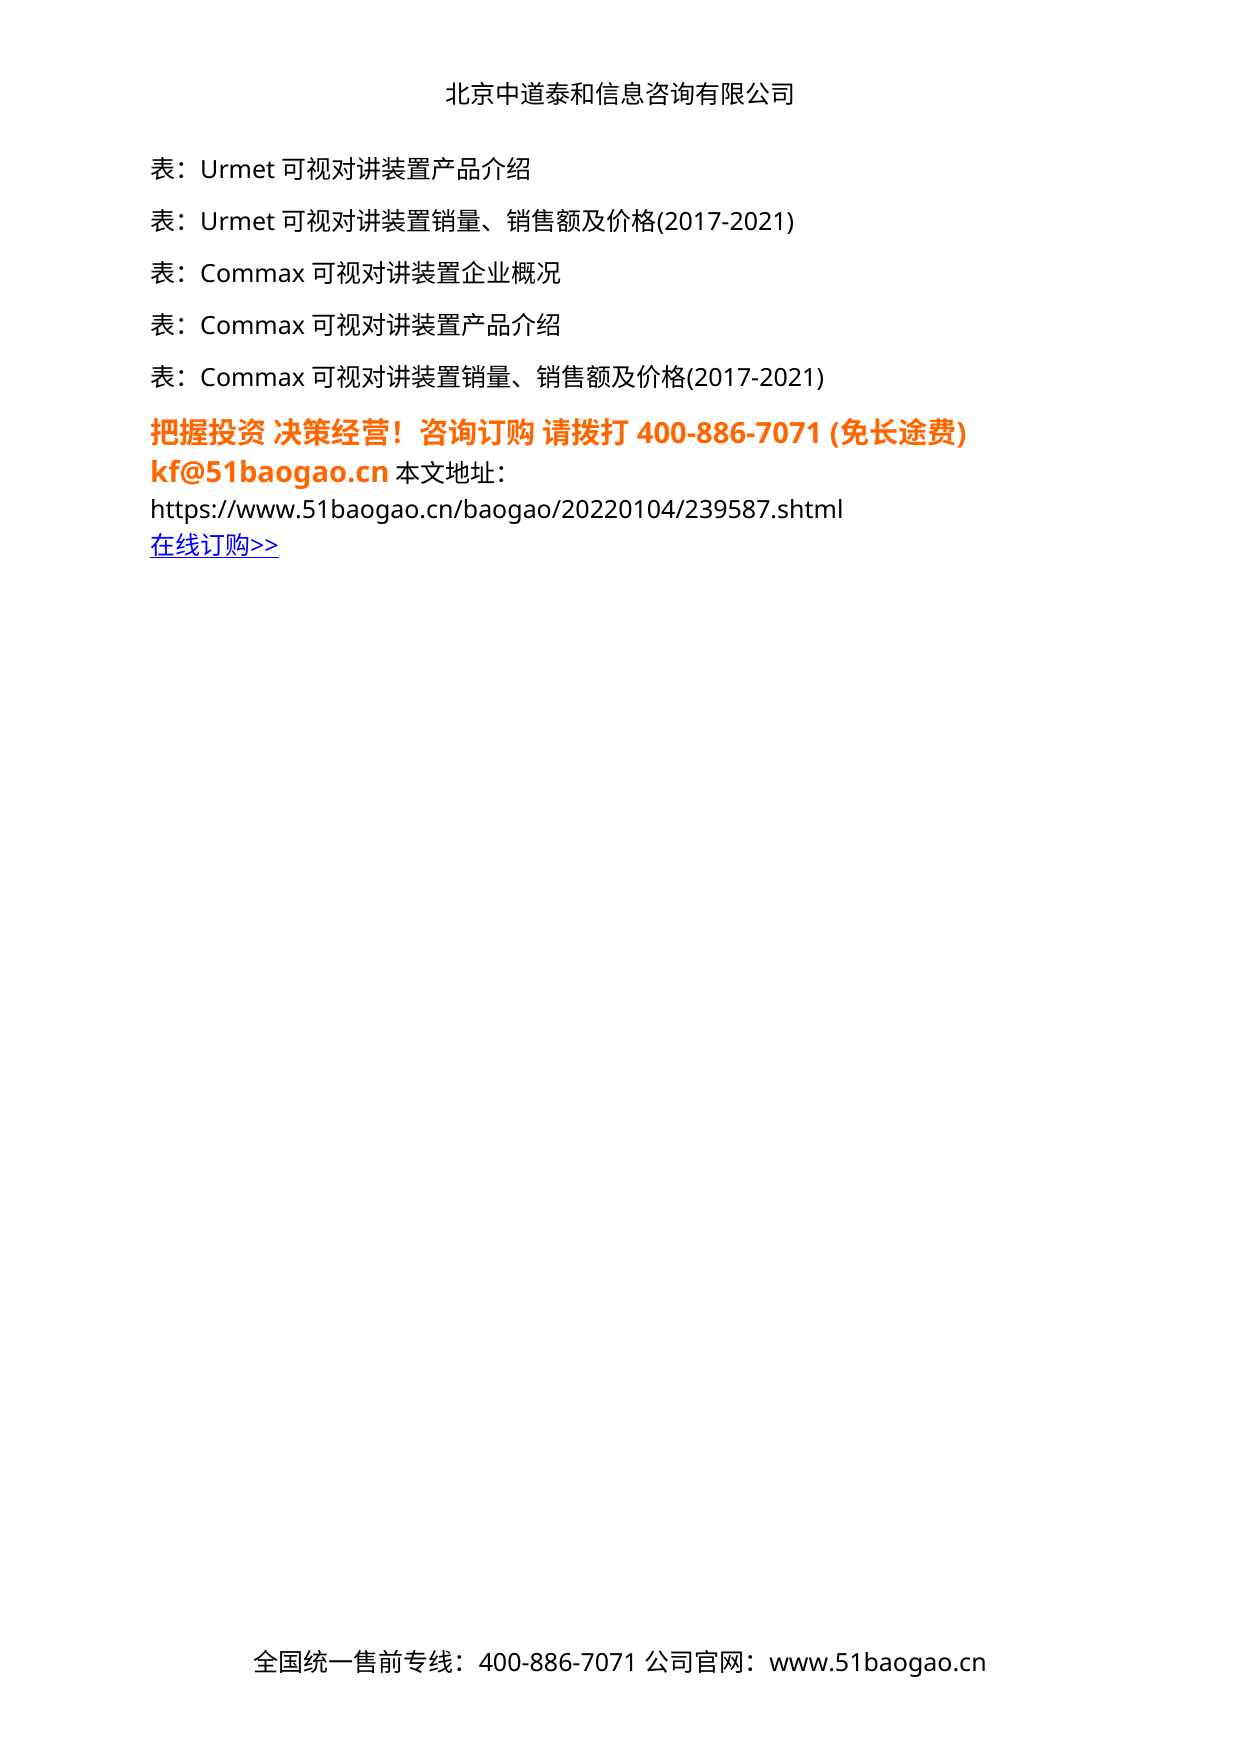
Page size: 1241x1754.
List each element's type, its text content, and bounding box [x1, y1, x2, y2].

text 表：Commax 可视对讲装置销量、销售额及价格(2017-2021) [150, 357, 1090, 394]
text 表：Urmet 可视对讲装置销量、销售额及价格(2017-2021) [150, 202, 1090, 238]
text 把握投资 决策经营！咨询订购 请拨打 400-886-7071 (免长途费) kf@51baogao.cn本文地址：https://www.51baogao.cn/baogao/20220104/239587.shtml [150, 409, 1090, 526]
text 表：Commax 可视对讲装置产品介绍 [150, 306, 1090, 342]
text 表：Commax 可视对讲装置企业概况 [150, 254, 1090, 290]
text 表：Urmet 可视对讲装置产品介绍 [150, 150, 1090, 186]
text 在线订购>> [150, 526, 1090, 562]
